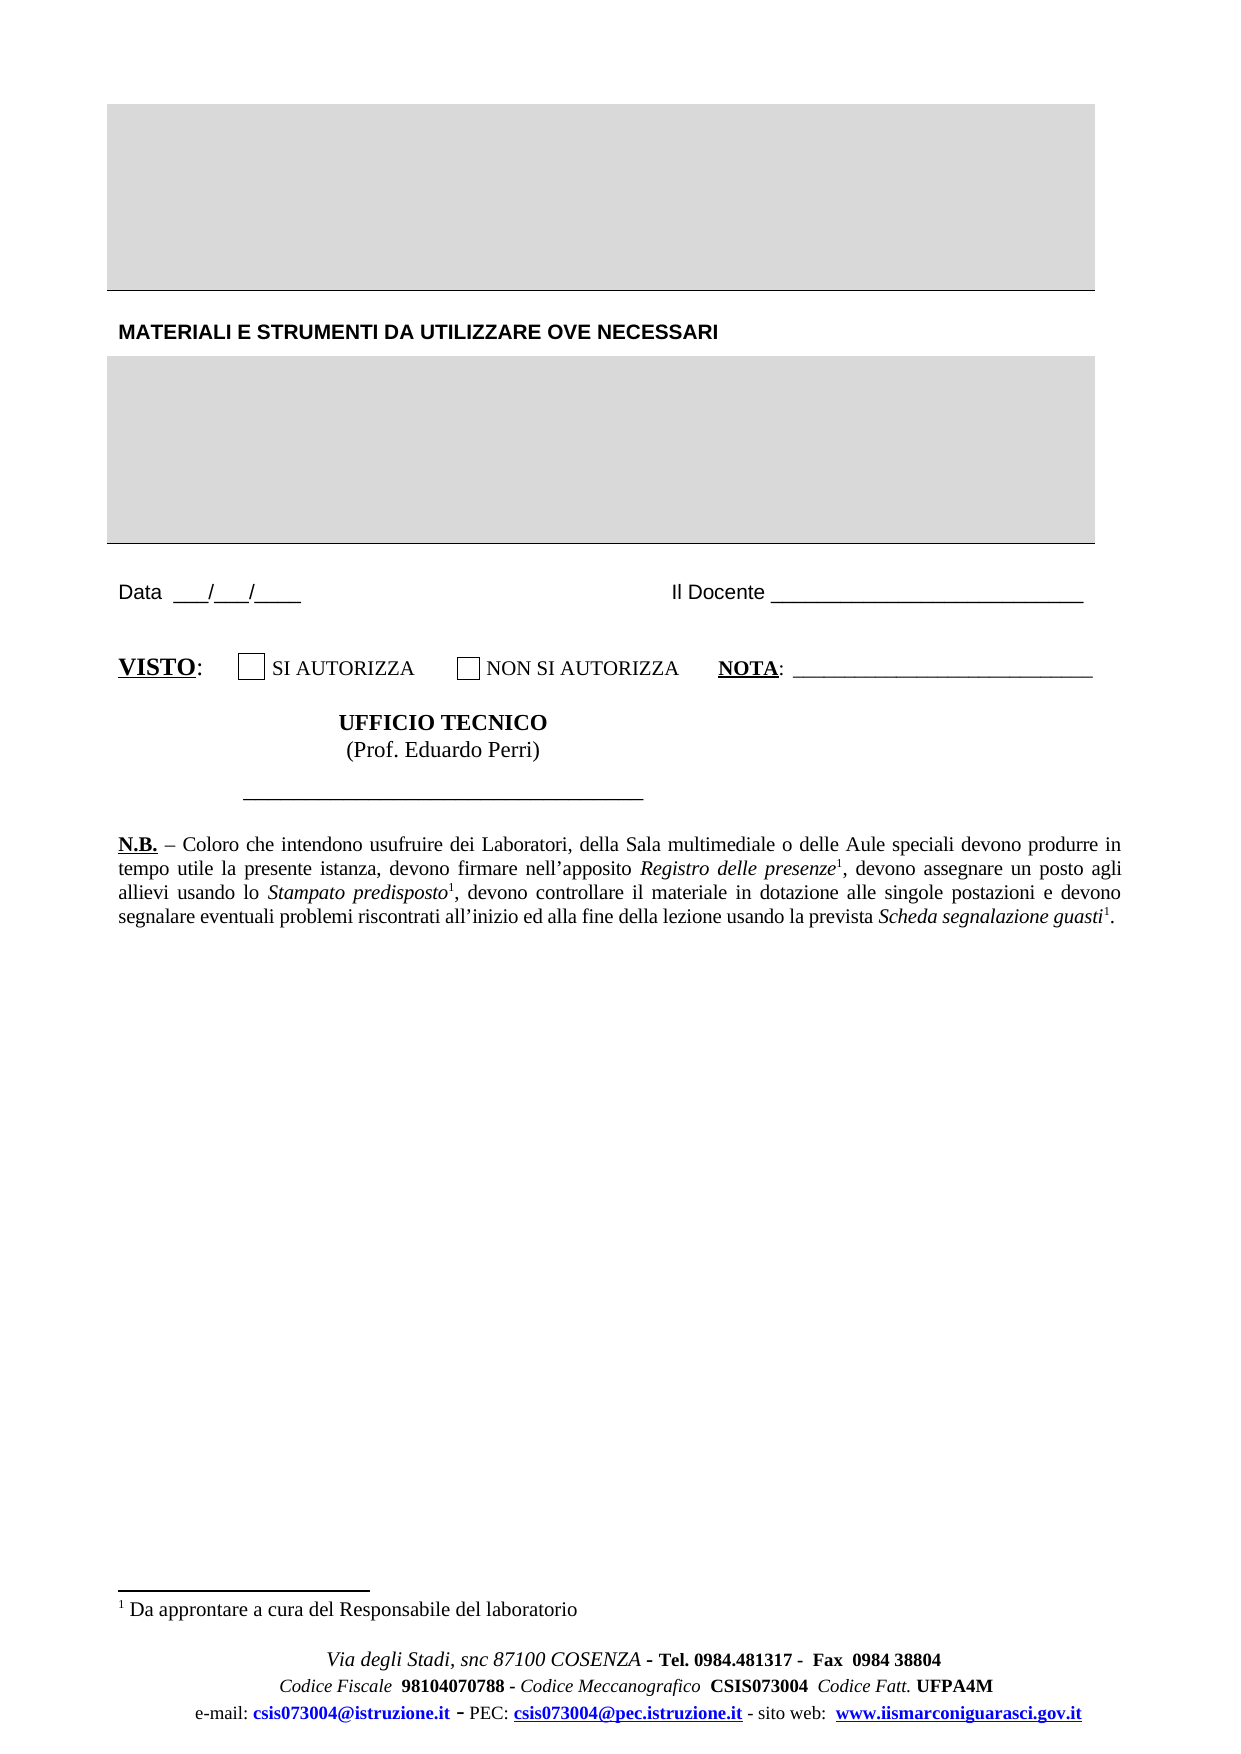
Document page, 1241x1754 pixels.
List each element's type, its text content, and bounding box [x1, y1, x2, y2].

text VISTO: SI AUTORIZZA NON SI AUTORIZZA NOTA: [118, 652, 1122, 681]
text N.B. – Coloro che intendono usufruire dei Laboratori, della Sala multimediale o delle Aule speciali devono produrre in tempo utile la presente istanza, devono firmare nell’apposito Registro delle presenze, devono assegnare un posto agli allievi usando lo Stampato predisposto1, devono controllare il materiale in dotazione alle singole postazioni e devono segnalare eventuali problemi riscontrati all’inizio ed alla fine della lezione usando la prevista Scheda segnalazione guasti1. [118, 832, 1122, 928]
text MATERIALI E STRUMENTI DA UTILIZZARE OVE NECESSARI [118, 320, 1122, 344]
table_header [107, 104, 1095, 290]
text (Prof. Eduardo Perri) [118, 736, 1122, 762]
text Data ___/___/____ Il Docente ___________________________ [118, 580, 1122, 604]
text UFFICIO TECNICO [118, 709, 1122, 736]
table_header [107, 356, 1095, 543]
text ________________________________ [118, 774, 1122, 803]
